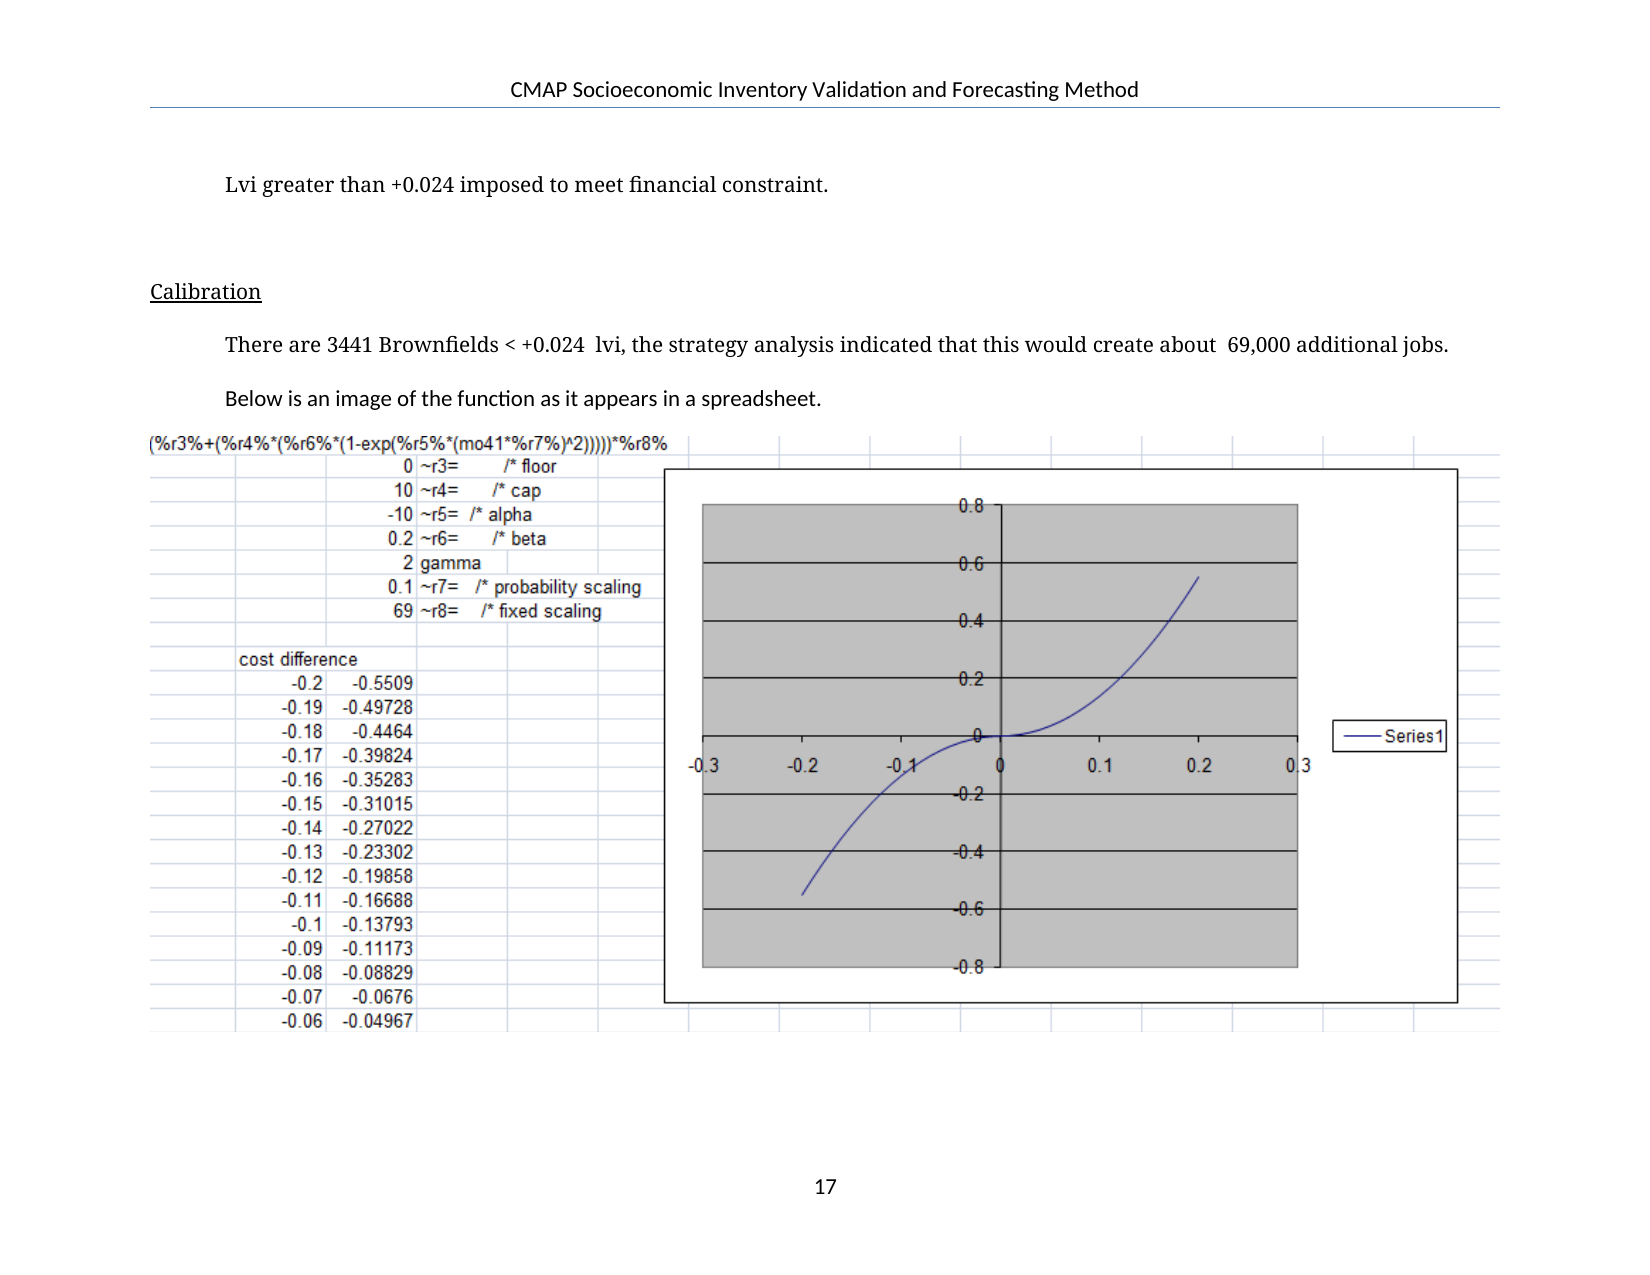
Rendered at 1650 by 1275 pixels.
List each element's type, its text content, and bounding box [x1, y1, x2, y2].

picture [150, 436, 1500, 1032]
text Calibration [150, 277, 1500, 305]
text Lvi greater than +0.024 imposed to meet financial constraint. [225, 171, 1500, 199]
text There are 3441 Brownfields < +0.024 lvi, the strategy analysis indicated that this would create about 69,000 additional jobs. [225, 330, 1500, 359]
text Below is an image of the function as it appears in a spreadsheet. [150, 384, 1500, 412]
